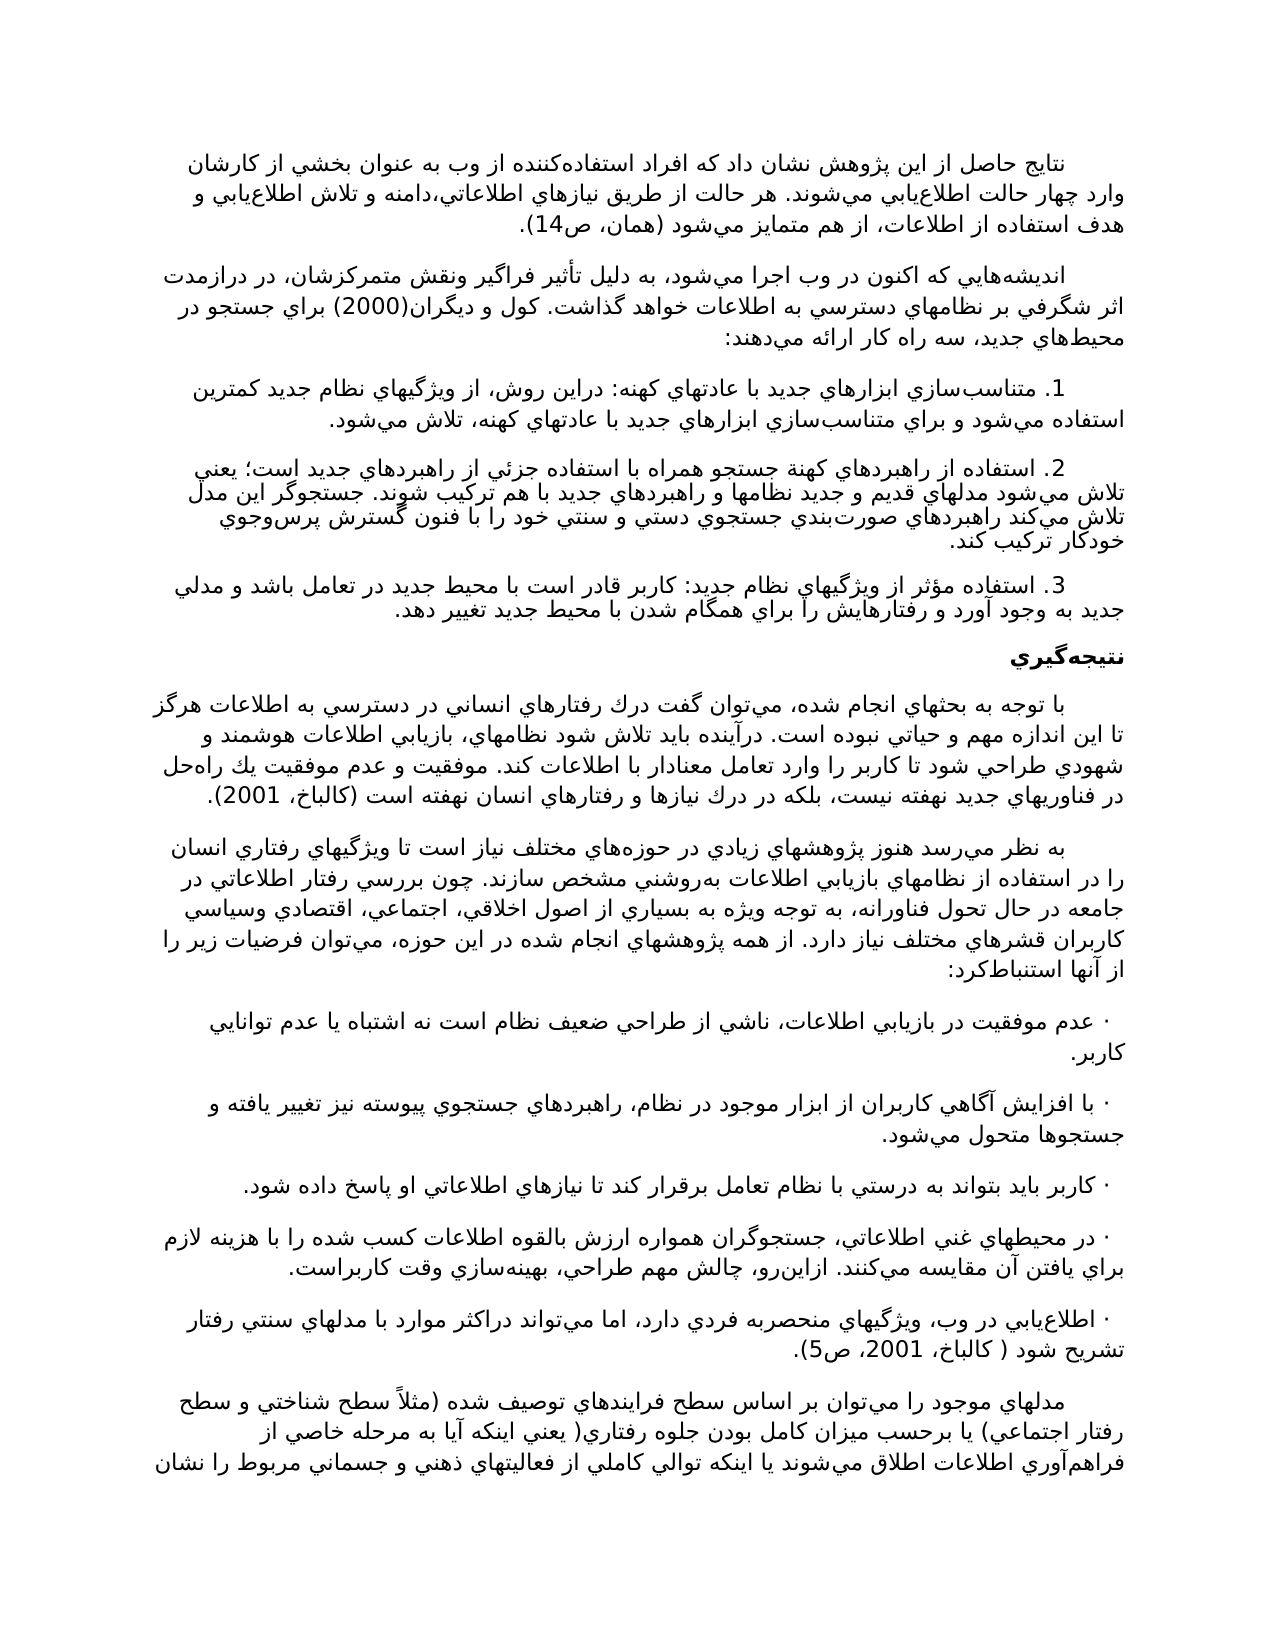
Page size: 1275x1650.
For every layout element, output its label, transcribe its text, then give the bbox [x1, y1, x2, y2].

text 3. استفاده مؤثر از ويژگيهاي نظام جديد: كاربر قادر است با محيط جديد در تعامل باشد و مدلي جديد به‌ وجود آورد و رفتارهايش را براي همگام شدن با محيط جديد تغيير دهد. [150, 574, 1125, 622]
text · كاربر بايد بتواند به‌ درستي با نظام تعامل برقرار كند تا نيازهاي اطلاعاتي او پاسخ داده شود. [150, 1172, 1125, 1199]
text نتايج حاصل از اين پژوهش نشان ‌داد كه افراد استفاده‌كننده از وب به عنوان بخشي از كارشان وارد چهار حالت اطلاع‌يابي مي‌شوند. هر حالت از طريق نيازهاي اطلاعاتي،‌دامنه و تلاش اطلاع‌يابي و هدف استفاده از اطلاعات، از هم متمايز مي‌شود (همان، ص14). [150, 150, 1125, 238]
text · اطلاع‌يابي در وب، ويژگيهاي منحصر‌به فردي دارد،‌ اما مي‌تواند دراكثر موارد با مدلهاي سنتي‌ رفتار تشريح شود ( كالباخ، 2001،‌ ص5). [150, 1306, 1125, 1363]
text · با افزايش آگاهي كاربران از ابزار موجود در نظام، راهبردهاي جستجوي پيوسته نيز تغيير يافته و جستجوها متحول مي‌شود. [150, 1090, 1125, 1147]
text 1. متناسب‌سازي ابزارهاي جديد با عادتهاي كهنه: دراين روش، از ويژگيهاي نظام جديد كمترين استفاده مي‌شود و براي متناسب‌سازي ابزارهاي جديد با عادتهاي كهنه، تلاش مي‌شود. [150, 375, 1125, 433]
text به نظر مي‌رسد هنوز پژوهشهاي زيادي در حوزه‌هاي مختلف نياز است تا ويژگيهاي رفتاري انسان را در استفاده از نظامهاي بازيابي اطلاعات به‌روشني مشخص سازند. چون بررسي رفتار اطلاعاتي در جامعه در حال تحول فناورانه، به توجه ويژه به بسياري از اصول اخلاقي،‌ اجتماعي، اقتصادي وسياسي كاربران قشرهاي مختلف نياز دارد. از همه پژوهشهاي انجام شده در اين حوزه، مي‌توان فرضيات زير را از آنها استنباط‌كرد: [150, 834, 1125, 983]
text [150, 1388, 1125, 1476]
text · در محيطهاي غني‌ اطلاعاتي، جستجوگران همواره ارزش بالقوه اطلاعات كسب شده را با هزينه لازم براي يافتن آن مقايسه مي‌كنند. ازاين‌رو، چالش مهم طراحي،‌ بهينه‌سازي وقت كاربراست. [150, 1224, 1125, 1281]
text با توجه به بحثهاي انجام شده، مي‌توان گفت درك رفتارهاي انساني در دسترسي به اطلاعات هرگز تا اين اندازه مهم و حياتي نبوده است. درآينده بايد تلاش شود نظامهاي، بازيابي اطلاعات هوشمند و شهودي طراحي شود تا كاربر را وارد تعامل معنادار با اطلاعات كند. موفقيت و عدم موفقيت يك راه‌حل در فناوريهاي جديد نهفته نيست، بلكه در درك نيازها و رفتارهاي انسان نهفته است (كالباخ، 2001). [150, 691, 1125, 809]
text انديشه‌هايي كه اكنون در وب اجرا مي‌شود، به دليل تأثير فراگير ونقش متمركزشان، در درازمدت اثر شگرفي بر نظامهاي دسترسي به اطلاعات خواهد گذاشت. كول و ديگران(2000) براي جستجو در محيط‌هاي جديد، سه راه كار ارائه مي‌دهند: [150, 263, 1125, 351]
text نتيجه‌گيري [150, 643, 1125, 670]
text · عدم موفقيت در بازيابي اطلاعات، ناشي از طراحي ضعيف نظام است نه اشتباه يا عدم توانايي كاربر. [150, 1008, 1125, 1065]
text 2. استفاده از راهبردهاي كهنة جستجو همراه با استفاده جزئي از راهبردهاي جديد است؛ يعني تلاش مي‌شود مدلهاي قديم و جديد نظامها و راهبردهاي جديد با هم تركيب شوند. جستجوگر اين مدل تلاش مي‌كند راهبردهاي صورت‌بندي جستجوي دستي و سنتي خود را با فنون گسترش پرس‌وجوي خودكار تركيب كند. [150, 457, 1125, 554]
